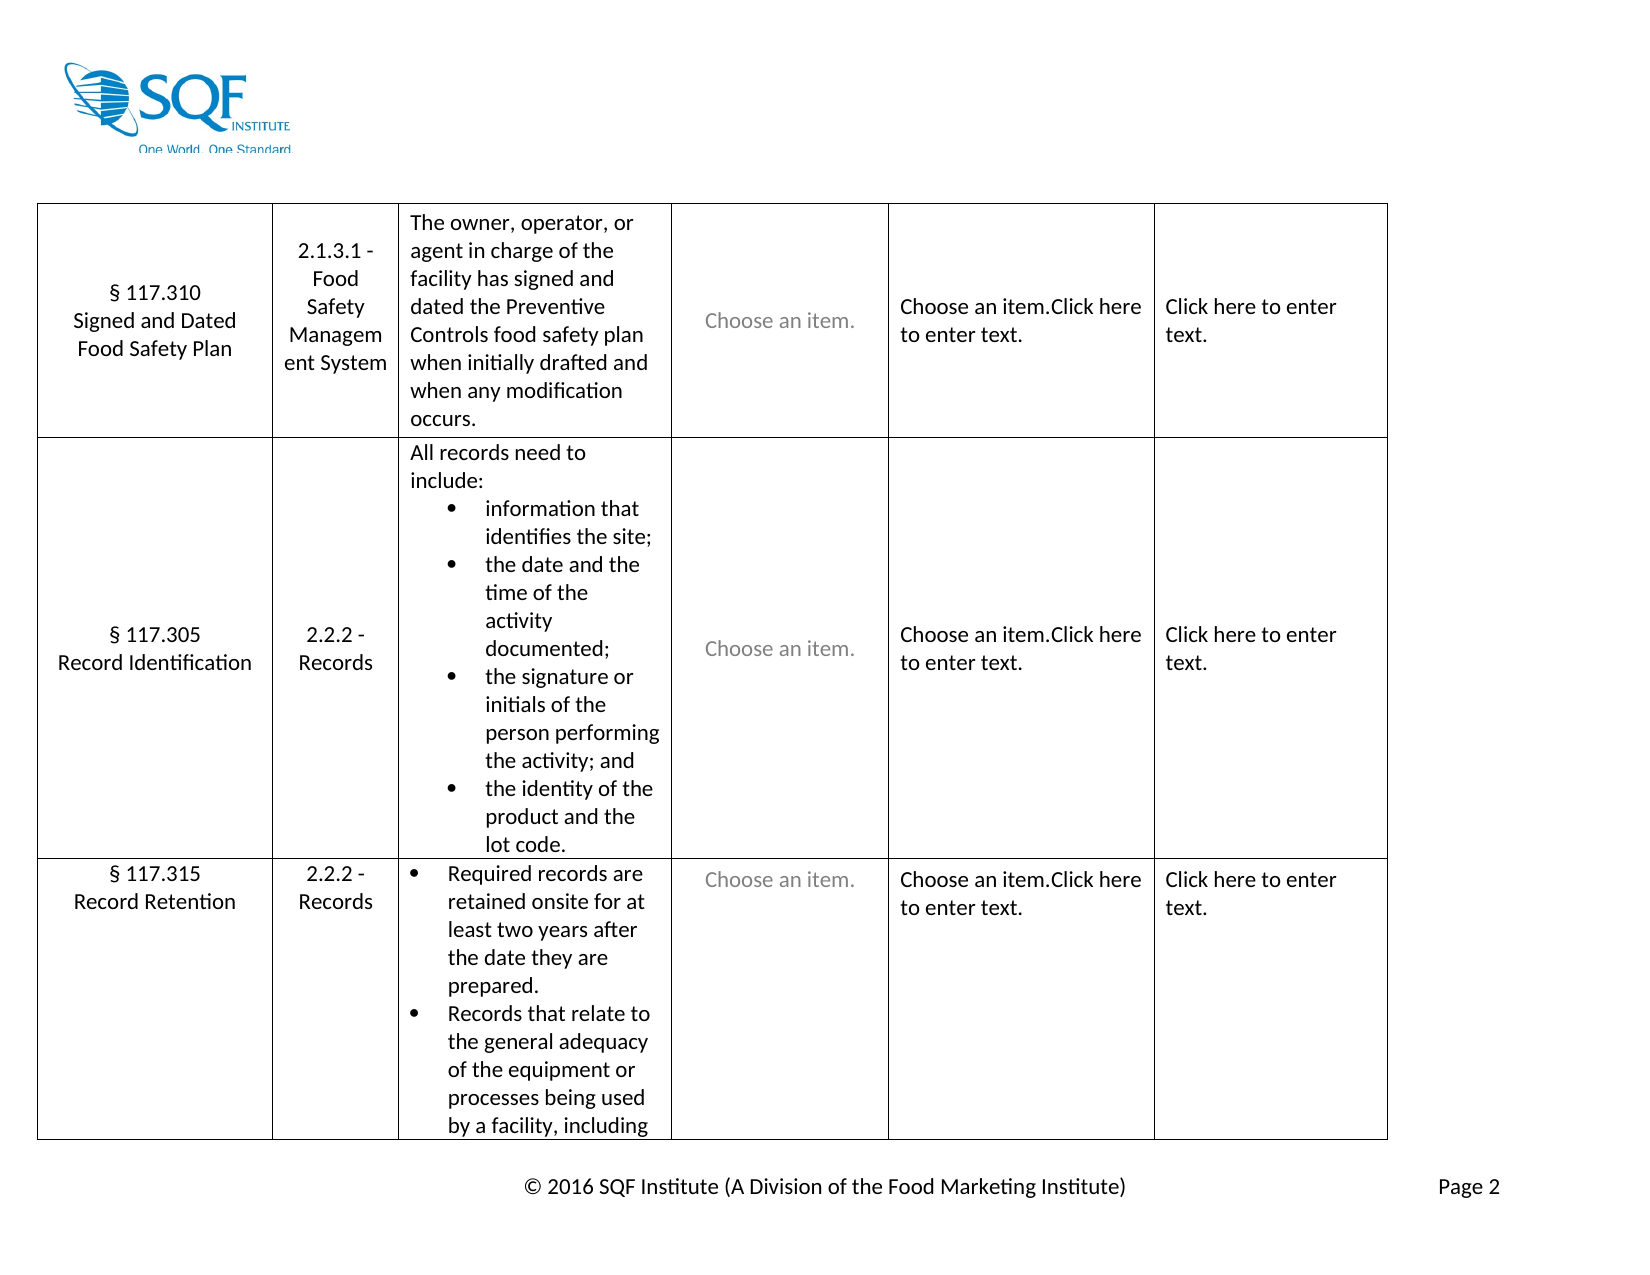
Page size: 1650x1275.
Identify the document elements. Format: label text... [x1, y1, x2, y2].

table_cell The owner, operator, or agent in charge of the facility has signed and dated the Preventive Controls food safety plan when initially drafted and when any modification occurs. [399, 204, 671, 437]
table_cell 2.1.3.1 - Food Safety Management System [273, 204, 398, 437]
table_cell § 117.305 Record Identification [38, 438, 272, 858]
picture [61, 61, 294, 152]
table_cell § 117.315 Record Retention [38, 859, 272, 1139]
table_cell § 117.310 Signed and Dated Food Safety Plan [38, 204, 272, 437]
table_cell All records need to include: information that identifies the site; the date and the time of the activity documented; the signature or initials of the person performing the activity; and the identity of the product and the lot code. [399, 438, 671, 858]
table_cell 2.2.2 - Records [273, 859, 398, 1139]
table_cell 2.2.2 - Records [273, 438, 398, 858]
